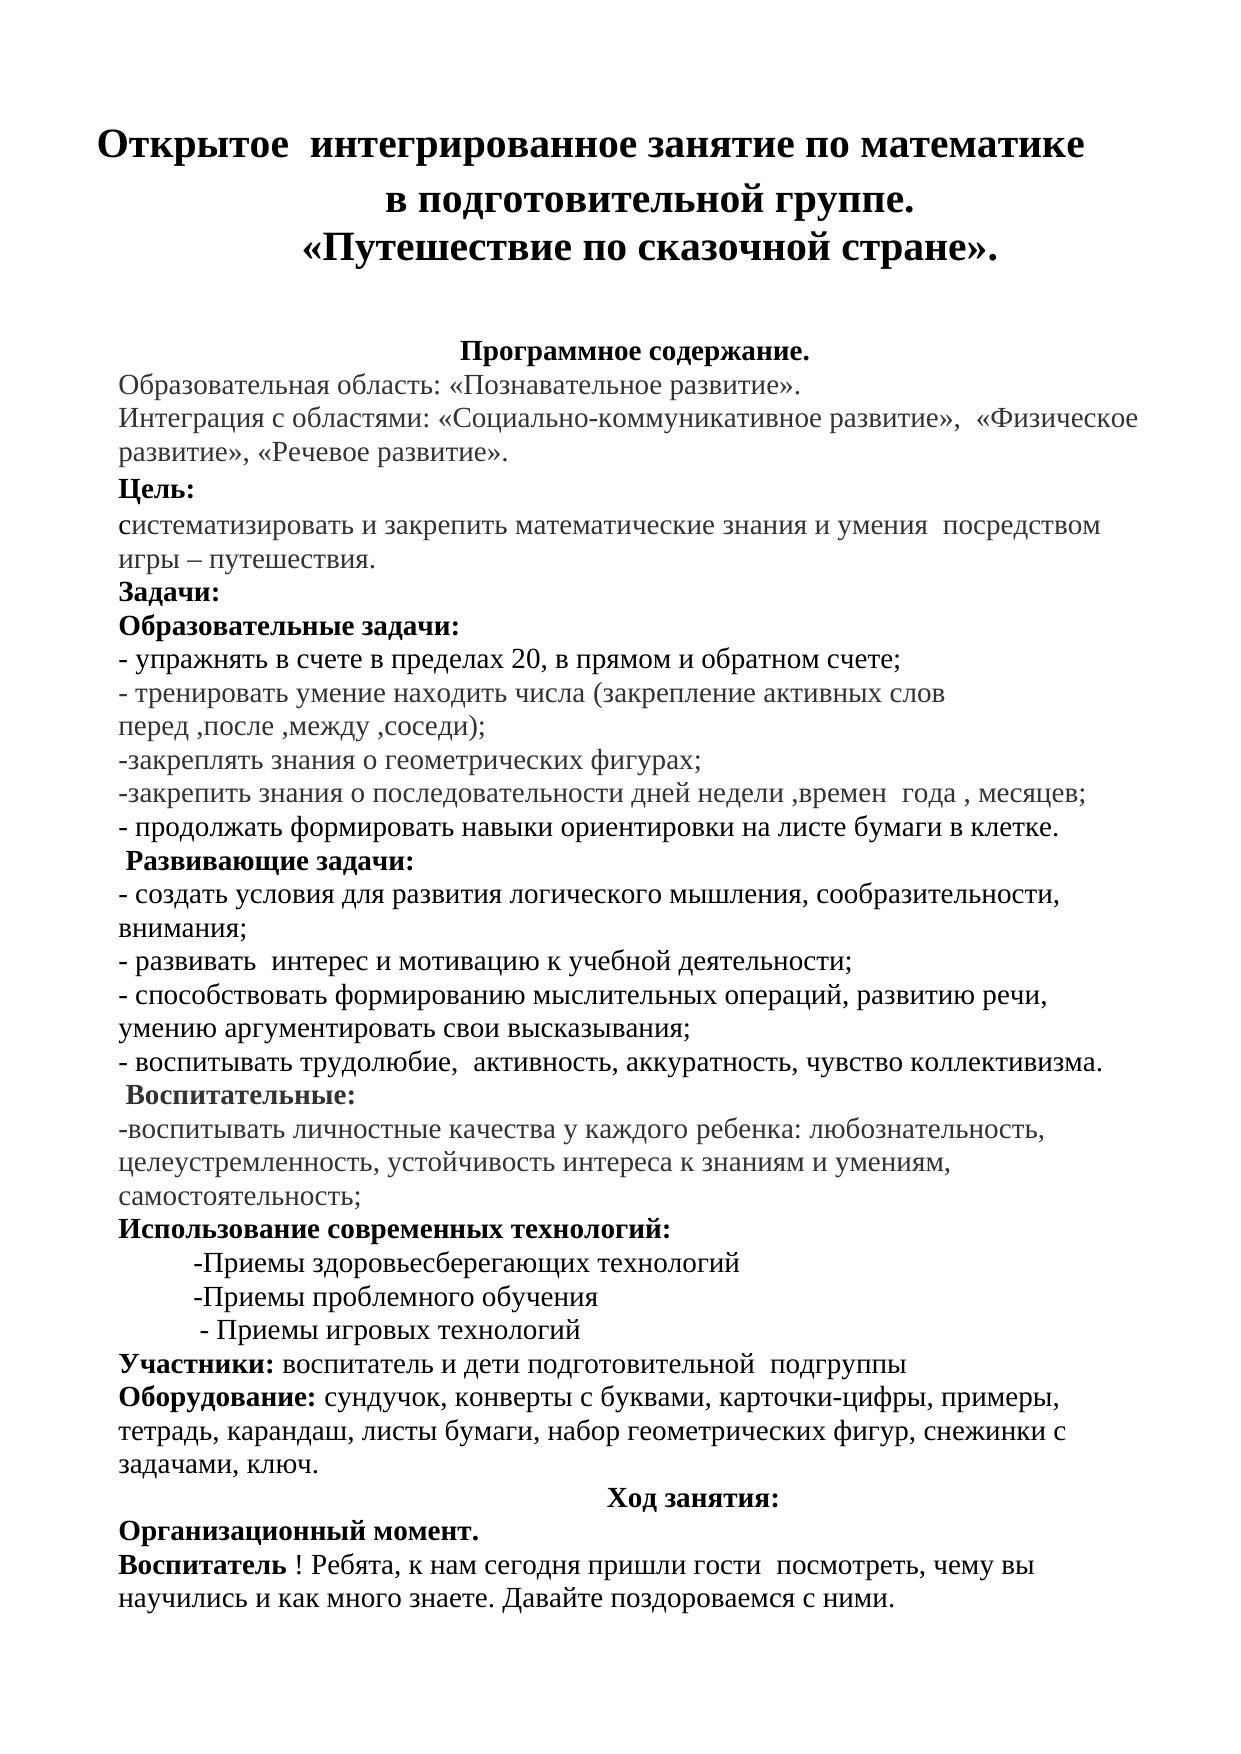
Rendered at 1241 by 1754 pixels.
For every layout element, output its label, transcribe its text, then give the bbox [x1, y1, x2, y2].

text - создать условия для развития логического мышления, сообразительности, внимания; [118, 876, 1152, 943]
text - тренировать умение находить числа (закрепление активных слов перед ,после ,между ,соседи); [118, 675, 1152, 742]
text Организационный момент. [118, 1513, 1152, 1547]
text в подготовительной группе. [44, 173, 1137, 221]
text Оборудование: сундучок, конверты с буквами, карточки-цифры, примеры, тетрадь, карандаш, листы бумаги, набор геометрических фигур, снежинки с задачами, ключ. [118, 1379, 1152, 1480]
text систематизировать и закрепить математические знания и умения посредством игры – путешествия. [118, 507, 1152, 574]
text Развивающие задачи: [118, 843, 1152, 876]
text - развивать интерес и мотивацию к учебной деятельности; [118, 943, 1152, 977]
text - воспитывать трудолюбие, активность, аккуратность, чувство коллективизма. [118, 1044, 1152, 1077]
text -Приемы проблемного обучения [193, 1279, 1152, 1312]
text Программное содержание. [0, 333, 1152, 367]
text Образовательные задачи: [118, 608, 1152, 641]
text Воспитатель ! Ребята, к нам сегодня пришли гости посмотреть, чему вы научились и как много знаете. Давайте поздороваемся с ними. [118, 1547, 1152, 1614]
text Участники: воспитатель и дети подготовительной подгруппы [118, 1346, 1152, 1379]
text Использование современных технологий: [118, 1212, 1152, 1245]
text - Приемы игровых технологий [156, 1312, 1152, 1346]
text Задачи: [118, 574, 1152, 608]
text Ход занятия: [118, 1480, 1152, 1513]
text - способствовать формированию мыслительных операций, развитию речи, умению аргументировать свои высказывания; [118, 977, 1152, 1044]
text Интеграция с областями: «Социально-коммуникативное развитие», «Физическое развитие», «Речевое развитие». [118, 401, 1152, 468]
text -Приемы здоровьесберегающих технологий [193, 1245, 1152, 1279]
text «Путешествие по сказочной стране». [44, 221, 1137, 298]
text -закрепить знания о последовательности дней недели ,времен года , месяцев; [118, 776, 1152, 809]
text Открытое интегрированное занятие по математике [44, 118, 1137, 166]
text Цель: [118, 468, 1152, 507]
text -воспитывать личностные качества у каждого ребенка: любознательность, целеустремленность, устойчивость интереса к знаниям и умениям, самостоятельность; [118, 1111, 1152, 1212]
text - упражнять в счете в пределах 20, в прямом и обратном счете; [118, 641, 1152, 675]
text -закреплять знания о геометрических фигурах; [118, 742, 1152, 776]
text Образовательная область: «Познавательное развитие». [118, 367, 1152, 401]
text Воспитательные: [118, 1077, 1152, 1111]
text - продолжать формировать навыки ориентировки на листе бумаги в клетке. [118, 809, 1152, 843]
